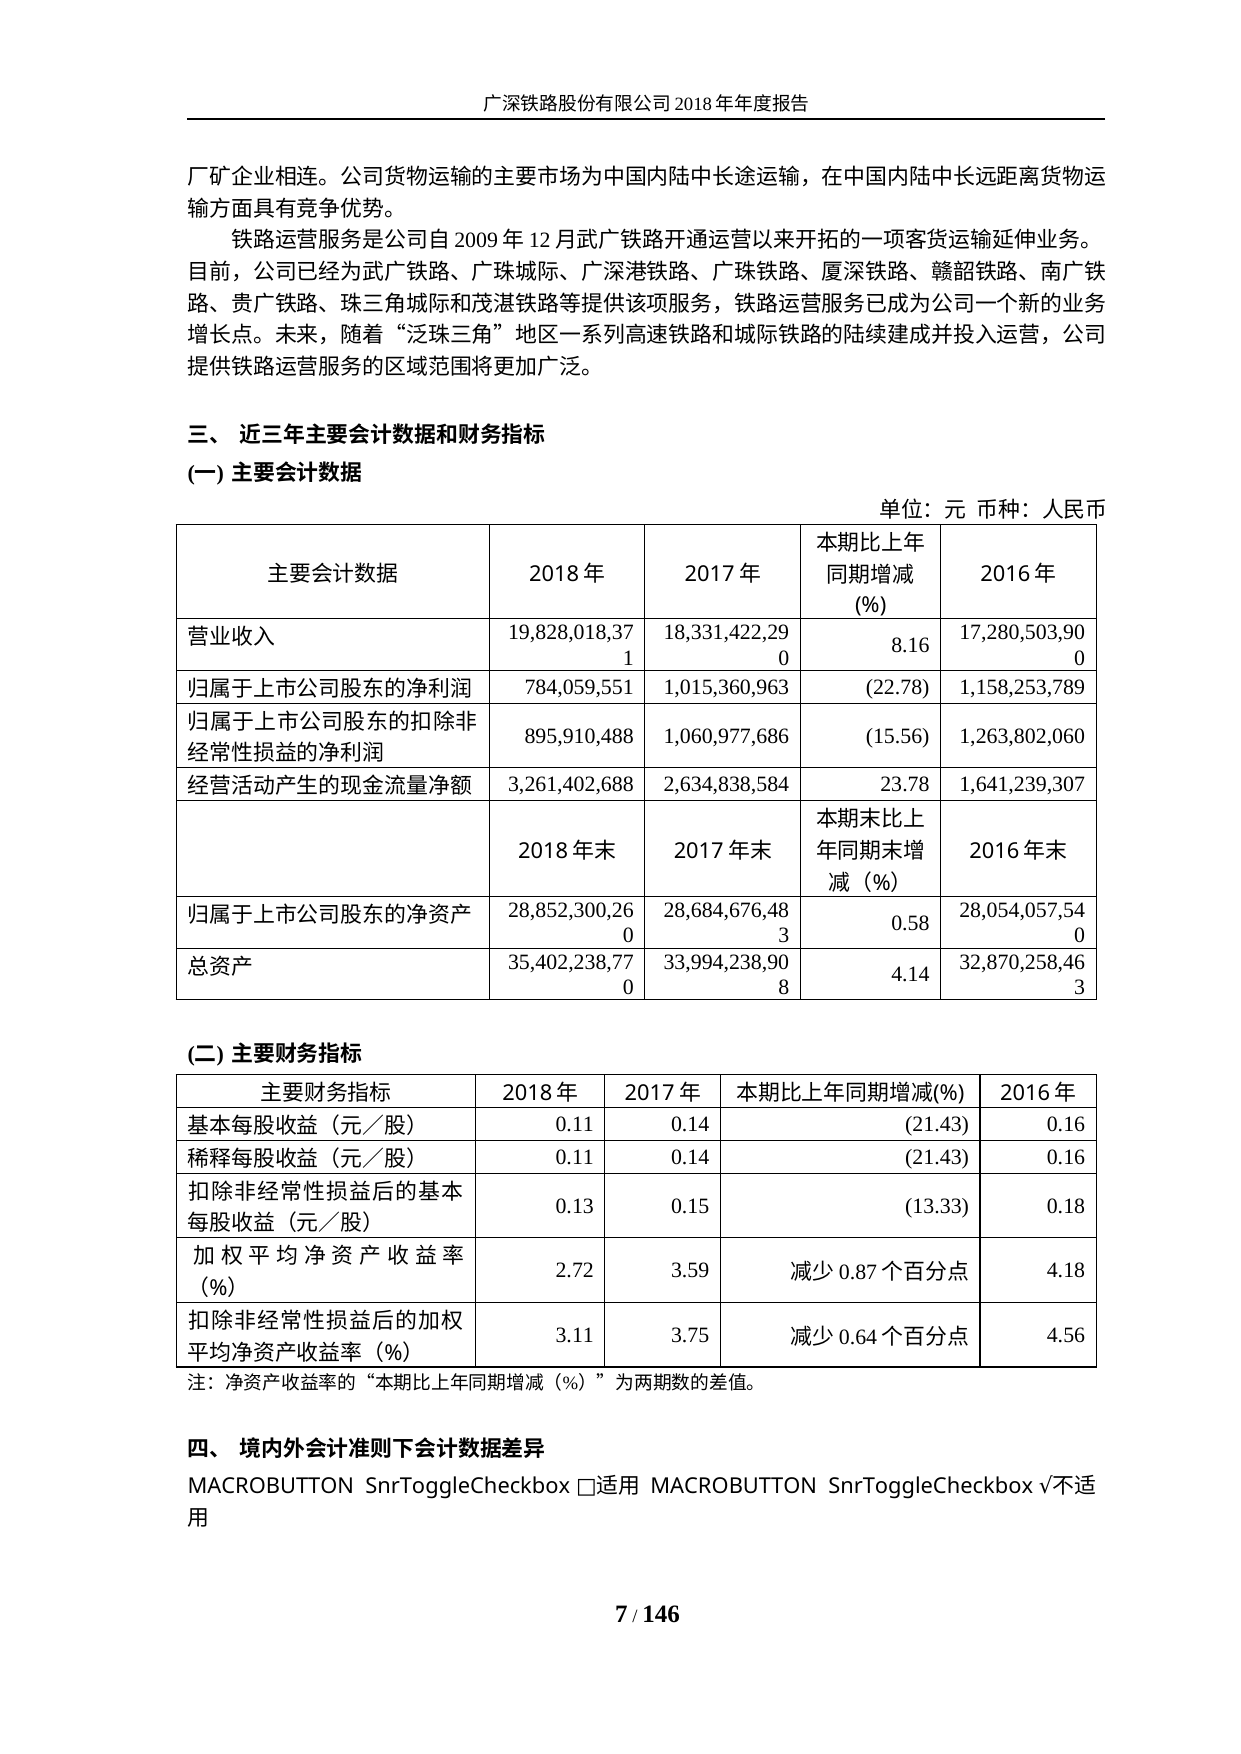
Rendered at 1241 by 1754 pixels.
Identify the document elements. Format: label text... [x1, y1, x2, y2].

subtitle 主要会计数据 [187, 454, 1107, 486]
subtitle 境内外会计准则下会计数据差异 [187, 1431, 1107, 1462]
text 单位： 币种： [187, 492, 1107, 524]
subtitle 主要财务指标 [187, 1036, 1107, 1068]
text 铁路运营服务是公司自2009年12月武广铁路开通运营以来开拓的一项客货运输延伸业务。目前，公司已经为武广铁路、广珠城际、广深港铁路、广珠铁路、厦深铁路、赣韶铁路、南广铁路、贵广铁路、珠三角城际和茂湛铁路等提供该项服务，铁路运营服务已成为公司一个新的业务增长点。未来，随着“泛珠三角”地区一系列高速铁路和城际铁路的陆续建成并投入运营，公司提供铁路运营服务的区域范围将更加广泛。 [187, 222, 1107, 381]
subtitle 近三年主要会计数据和财务指标 [187, 417, 1107, 448]
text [187, 159, 1107, 222]
